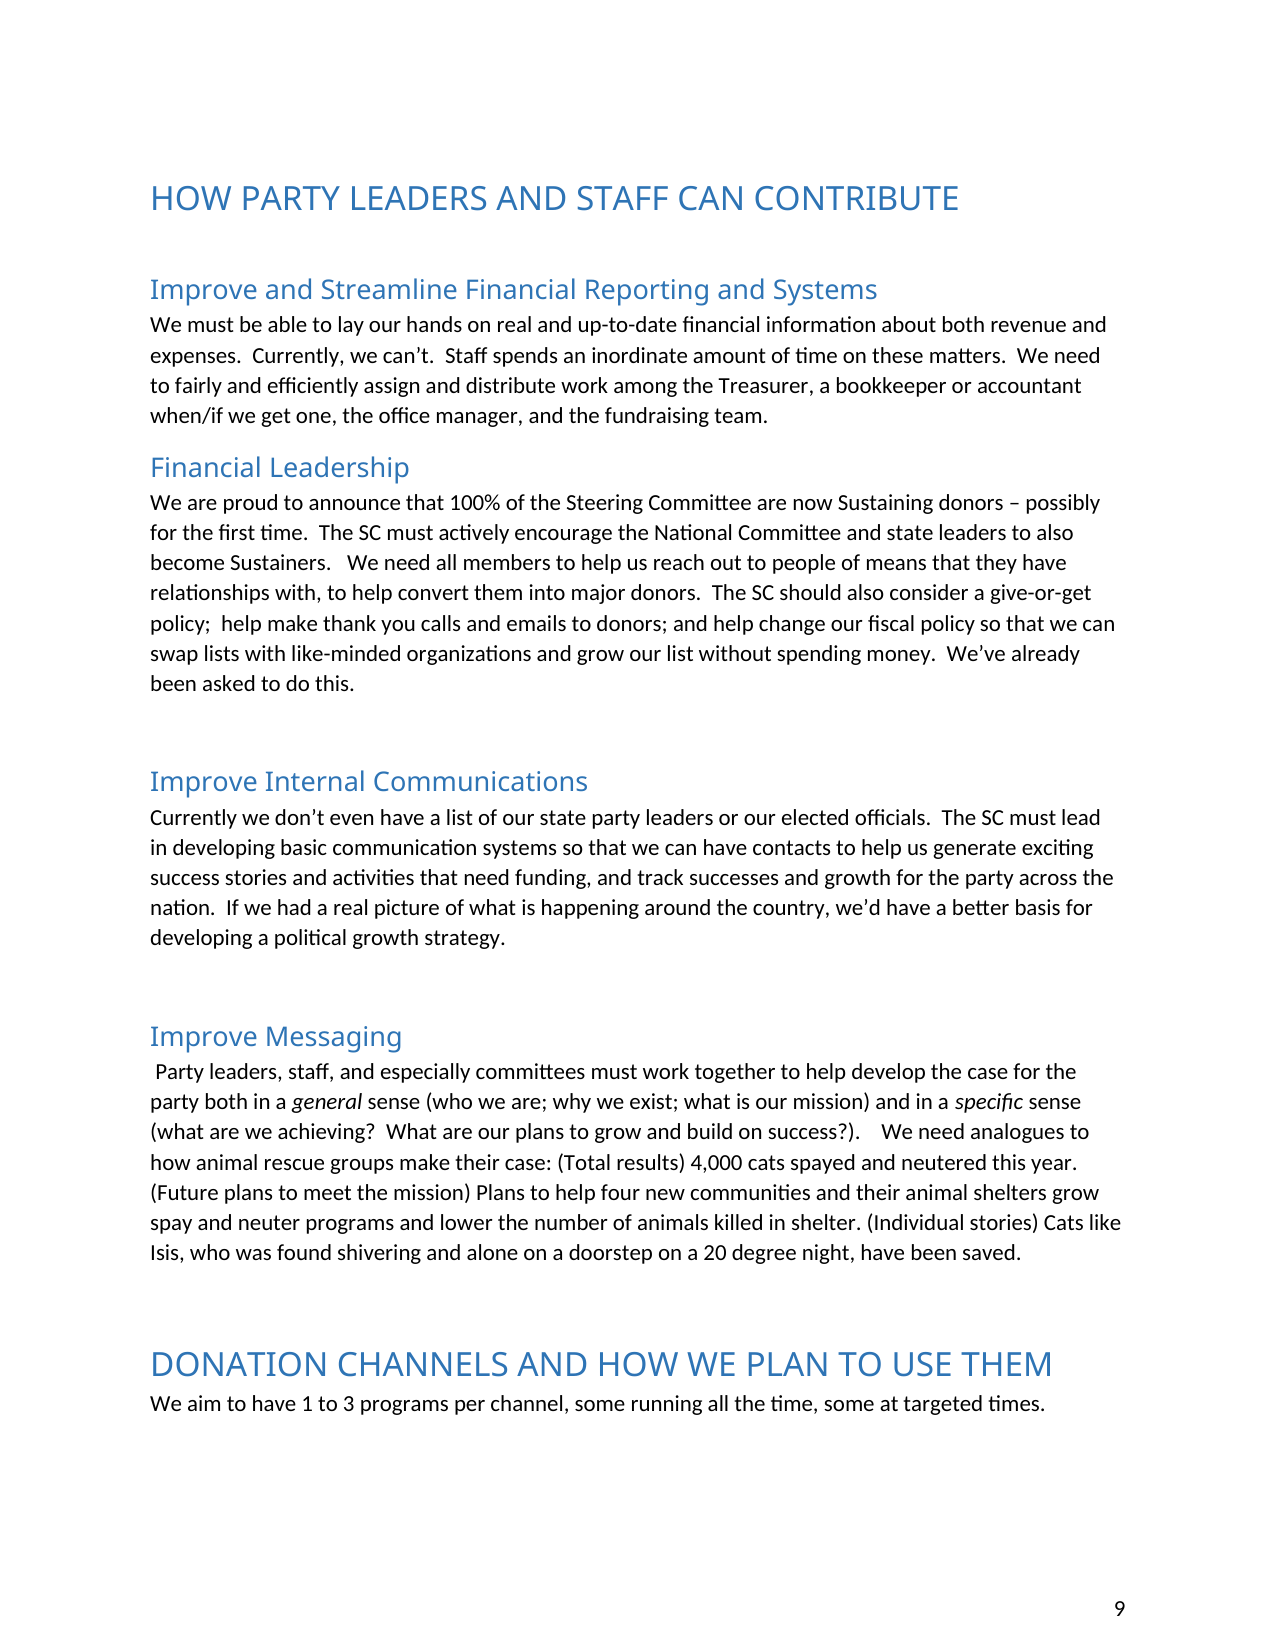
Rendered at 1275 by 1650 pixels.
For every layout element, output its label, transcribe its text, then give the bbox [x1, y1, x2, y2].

subtitle Financial Leadership [150, 448, 1125, 485]
text Currently we don’t even have a list of our state party leaders or our elected officials. The SC must lead in developing basic communication systems so that we can have contacts to help us generate exciting success stories and activities that need funding, and track successes and growth for the party across the nation. If we had a real picture of what is happening around the country, we’d have a better basis for developing a political growth strategy. [150, 803, 1125, 952]
subtitle Improve Internal Communications [150, 763, 1125, 800]
text Party leaders, staff, and especially committees must work together to help develop the case for the party both in a general sense (who we are; why we exist; what is our mission) and in a specific sense (what are we achieving? What are our plans to grow and build on success?). We need analogues to how animal rescue groups make their case: (Total results) 4,000 cats spayed and neutered this year. (Future plans to meet the mission) Plans to help four new communities and their animal shelters grow spay and neuter programs and lower the number of animals killed in shelter. (Individual stories) Cats like Isis, who was found shivering and alone on a doorstep on a 20 degree night, have been saved. [150, 1057, 1125, 1266]
subtitle Improve and Streamline Financial Reporting and Systems [150, 271, 1125, 308]
text We are proud to announce that 100% of the Steering Committee are now Sustaining donors – possibly for the first time. The SC must actively encourage the National Committee and state leaders to also become Sustainers. We need all members to help us reach out to people of means that they have relationships with, to help convert them into major donors. The SC should also consider a give-or-get policy; help make thank you calls and emails to donors; and help change our fiscal policy so that we can swap lists with like-minded organizations and grow our list without spending money. We’ve already been asked to do this. [150, 488, 1125, 697]
text We aim to have 1 to 3 programs per channel, some running all the time, some at targeted times. [150, 1389, 1125, 1417]
subtitle DONATION CHANNELS AND HOW WE PLAN TO USE THEM [150, 1340, 1125, 1386]
text We must be able to lay our hands on real and up-to-date financial information about both revenue and expenses. Currently, we can’t. Staff spends an inordinate amount of time on these matters. We need to fairly and efficiently assign and distribute work among the Treasurer, a bookkeeper or accountant when/if we get one, the office manager, and the fundraising team. [150, 311, 1125, 429]
subtitle Improve Messaging [150, 1017, 1125, 1054]
subtitle HOW PARTY LEADERS AND STAFF CAN CONTRIBUTE [150, 175, 1125, 220]
